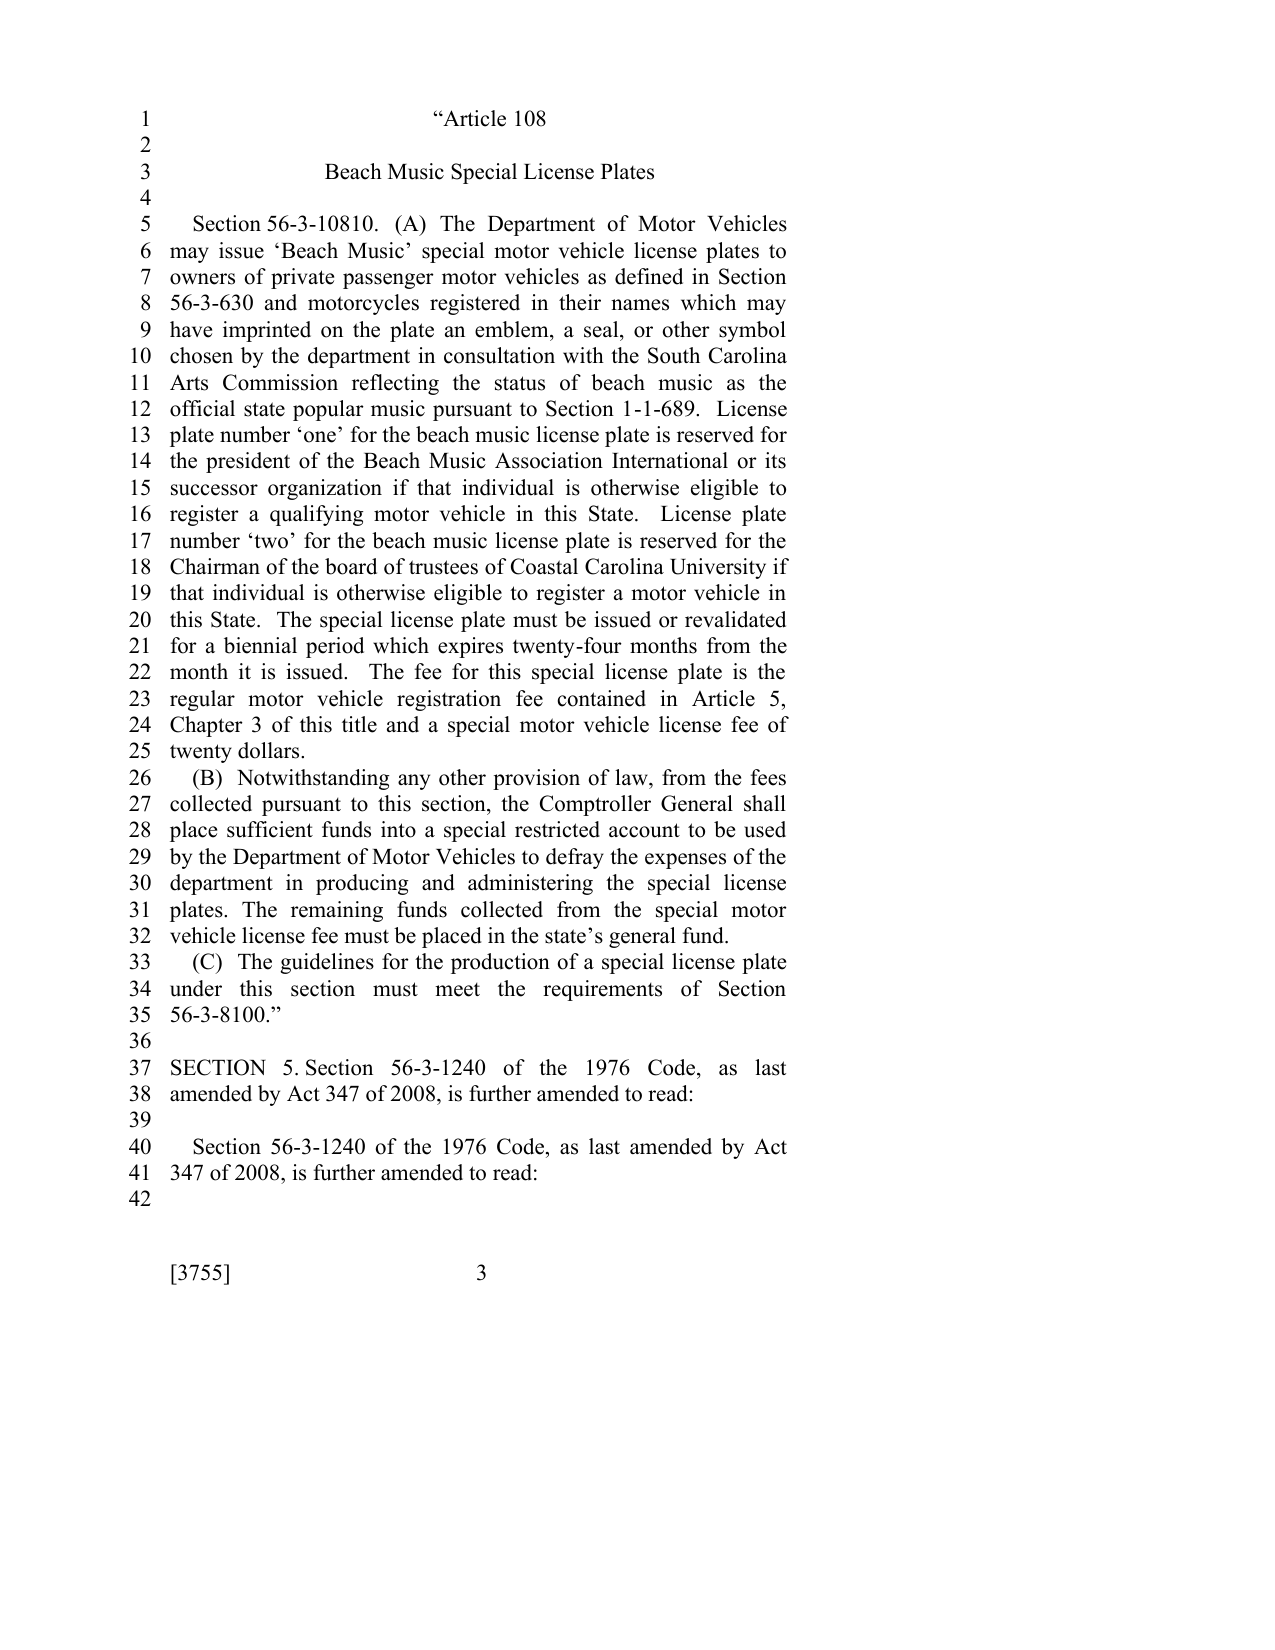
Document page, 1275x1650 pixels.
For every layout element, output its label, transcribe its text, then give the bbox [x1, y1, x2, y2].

text Section 56-3-10810. (A) The Department of Motor Vehicles may issue ‘Beach Music’ special motor vehicle license plates to owners of private passenger motor vehicles as defined in Section 56-3-630 and motorcycles registered in their names which may have imprinted on the plate an emblem, a seal, or other symbol chosen by the department in consultation with the South Carolina Arts Commission reflecting the status of beach music as the official state popular music pursuant to Section 1-1-689. License plate number ‘one’ for the beach music license plate is reserved for the president of the Beach Music Association International or its successor organization if that individual is otherwise eligible to register a qualifying motor vehicle in this State. License plate number ‘two’ for the beach music license plate is reserved for the Chairman of the board of trustees of Coastal Carolina University if that individual is otherwise eligible to register a motor vehicle in this State. The special license plate must be issued or revalidated for a biennial period which expires twenty-four months from the month it is issued. The fee for this special license plate is the regular motor vehicle registration fee contained in Article 5, Chapter 3 of this title and a special motor vehicle license fee of twenty dollars. [169, 210, 787, 764]
text SECTION 5. Section 56-3-1240 of the 1976 Code, as last amended by Act 347 of 2008, is further amended to read: [169, 1054, 787, 1106]
text “Article 108 [169, 105, 787, 131]
text (C) The guidelines for the production of a special license plate under this section must meet the requirements of Section 56-3-8100.” [169, 948, 787, 1027]
text Beach Music Special License Plates [169, 158, 787, 184]
text Section 56-3-1240 of the 1976 Code, as last amended by Act 347 of 2008, is further amended to read: [169, 1133, 787, 1186]
text (B) Notwithstanding any other provision of law, from the fees collected pursuant to this section, the Comptroller General shall place sufficient funds into a special restricted account to be used by the Department of Motor Vehicles to defray the expenses of the department in producing and administering the special license plates. The remaining funds collected from the special motor vehicle license fee must be placed in the state’s general fund. [169, 764, 787, 948]
